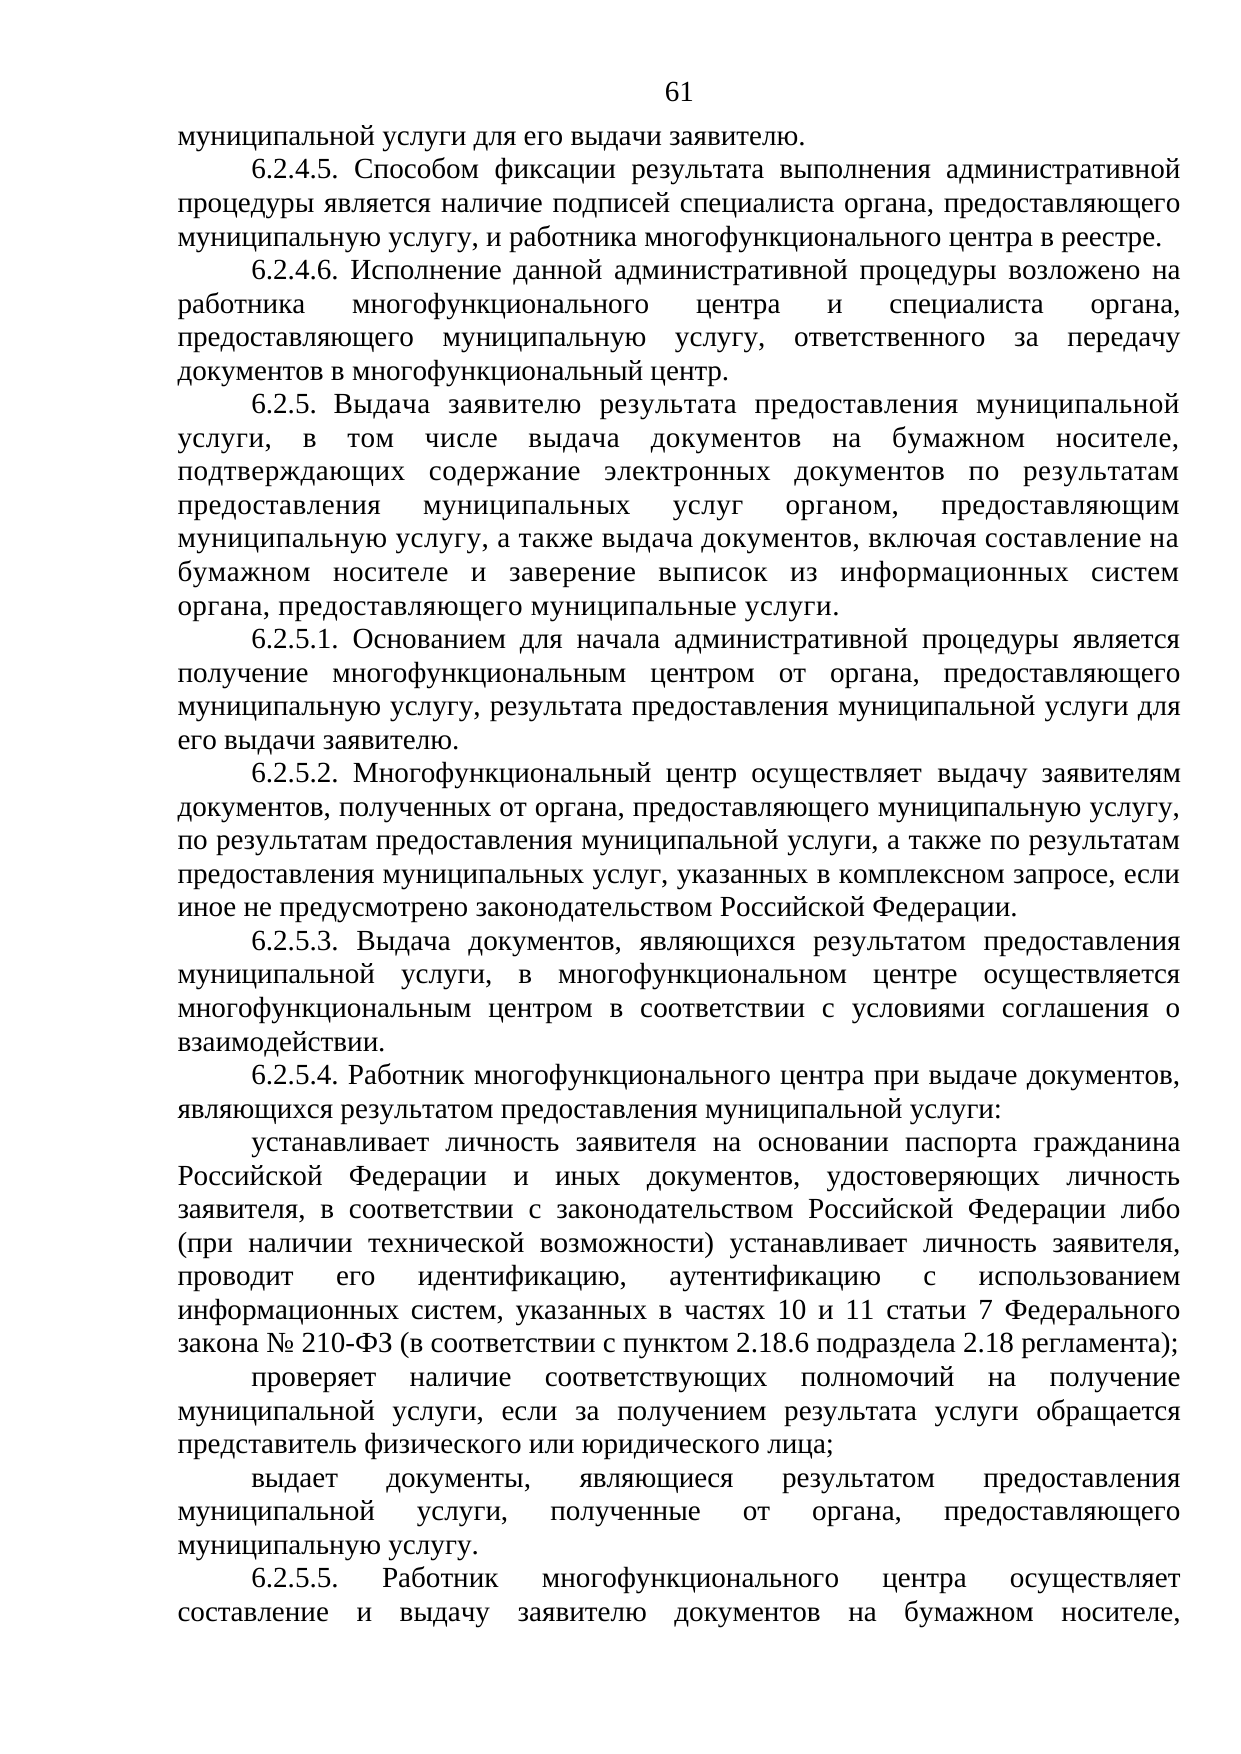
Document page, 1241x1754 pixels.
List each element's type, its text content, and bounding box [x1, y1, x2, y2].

text 6.2.5.4. Работник многофункционального центра при выдаче документов, являющихся результатом предоставления муниципальной услуги: [177, 1057, 1181, 1124]
text устанавливает личность заявителя на основании паспорта гражданина Российской Федерации и иных документов, удостоверяющих личность заявителя, в соответствии с законодательством Российской Федерации либо (при наличии технической возможности) устанавливает личность заявителя, проводит его идентификацию, аутентификацию с использованием информационных систем, указанных в частях 10 и 11 статьи 7 Федерального закона № 210-ФЗ (в соответствии с пунктом 2.18.6 подраздела 2.18 регламента); [177, 1124, 1181, 1359]
text проверяет наличие соответствующих полномочий на получение муниципальной услуги, если за получением результата услуги обращается представитель физического или юридического лица; [177, 1359, 1181, 1460]
text 6.2.5.2. Многофункциональный центр осуществляет выдачу заявителям документов, полученных от органа, предоставляющего муниципальную услугу, по результатам предоставления муниципальной услуги, а также по результатам предоставления муниципальных услуг, указанных в комплексном запросе, если иное не предусмотрено законодательством Российской Федерации. [177, 755, 1181, 923]
text 6.2.5. Выдача заявителю результата предоставления муниципальной услуги, в том числе выдача документов на бумажном носителе, подтверждающих содержание электронных документов по результатам предоставления муниципальных услуг органом, предоставляющим муниципальную услугу, а также выдача документов, включая составление на бумажном носителе и заверение выписок из информационных систем органа, предоставляющего муниципальные услуги. [177, 386, 1181, 621]
text 6.2.5.1. Основанием для начала административной процедуры является получение многофункциональным центром от органа, предоставляющего муниципальную услугу, результата предоставления муниципальной услуги для его выдачи заявителю. [177, 621, 1181, 755]
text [177, 1560, 1181, 1627]
text 6.2.4.5. Способом фиксации результата выполнения административной процедуры является наличие подписей специалиста органа, предоставляющего муниципальную услугу, и работника многофункционального центра в реестре. [177, 152, 1181, 252]
text 6.2.4.6. Исполнение данной административной процедуры возложено на работника многофункционального центра и специалиста органа, предоставляющего муниципальную услугу, ответственного за передачу документов в многофункциональный центр. [177, 252, 1181, 386]
text выдает документы, являющиеся результатом предоставления муниципальной услуги, полученные от органа, предоставляющего муниципальную услугу. [177, 1460, 1181, 1560]
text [177, 118, 1181, 152]
text 6.2.5.3. Выдача документов, являющихся результатом предоставления муниципальной услуги, в многофункциональном центре осуществляется многофункциональным центром в соответствии с условиями соглашения о взаимодействии. [177, 923, 1181, 1057]
